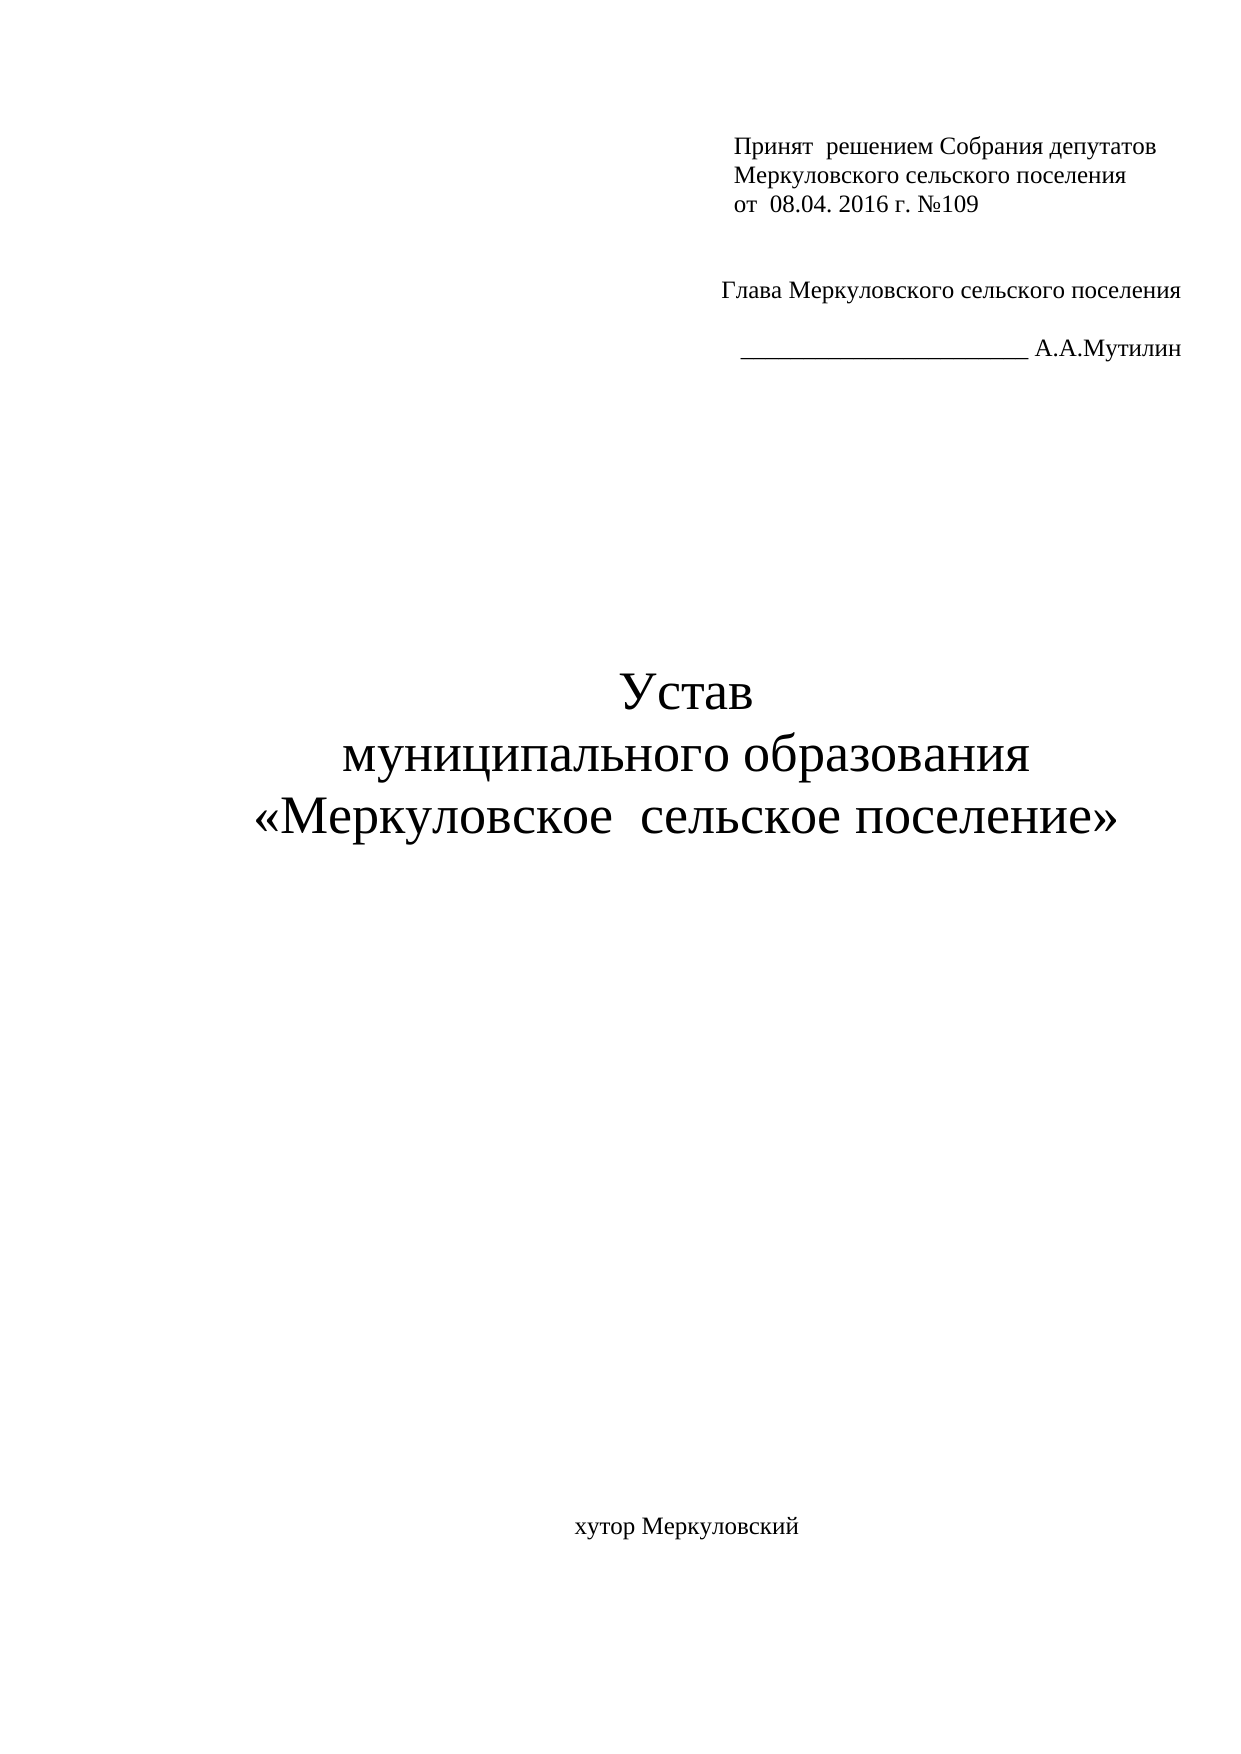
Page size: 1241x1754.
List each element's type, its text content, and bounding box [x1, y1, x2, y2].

text от 08.04. 2016 г. №109 [709, 189, 1181, 218]
text Меркуловского сельского поселения [709, 160, 1181, 189]
text Принят решением Собрания депутатов [709, 131, 1181, 160]
text Устав [118, 658, 1181, 721]
text _______________________ А.А.Мутилин [118, 333, 1181, 361]
text «Меркуловское сельское поселение» [118, 783, 1181, 845]
text муниципального образования [118, 721, 1181, 783]
text хутор Меркуловский [118, 1511, 1181, 1539]
text Глава Меркуловского сельского поселения [118, 275, 1181, 304]
